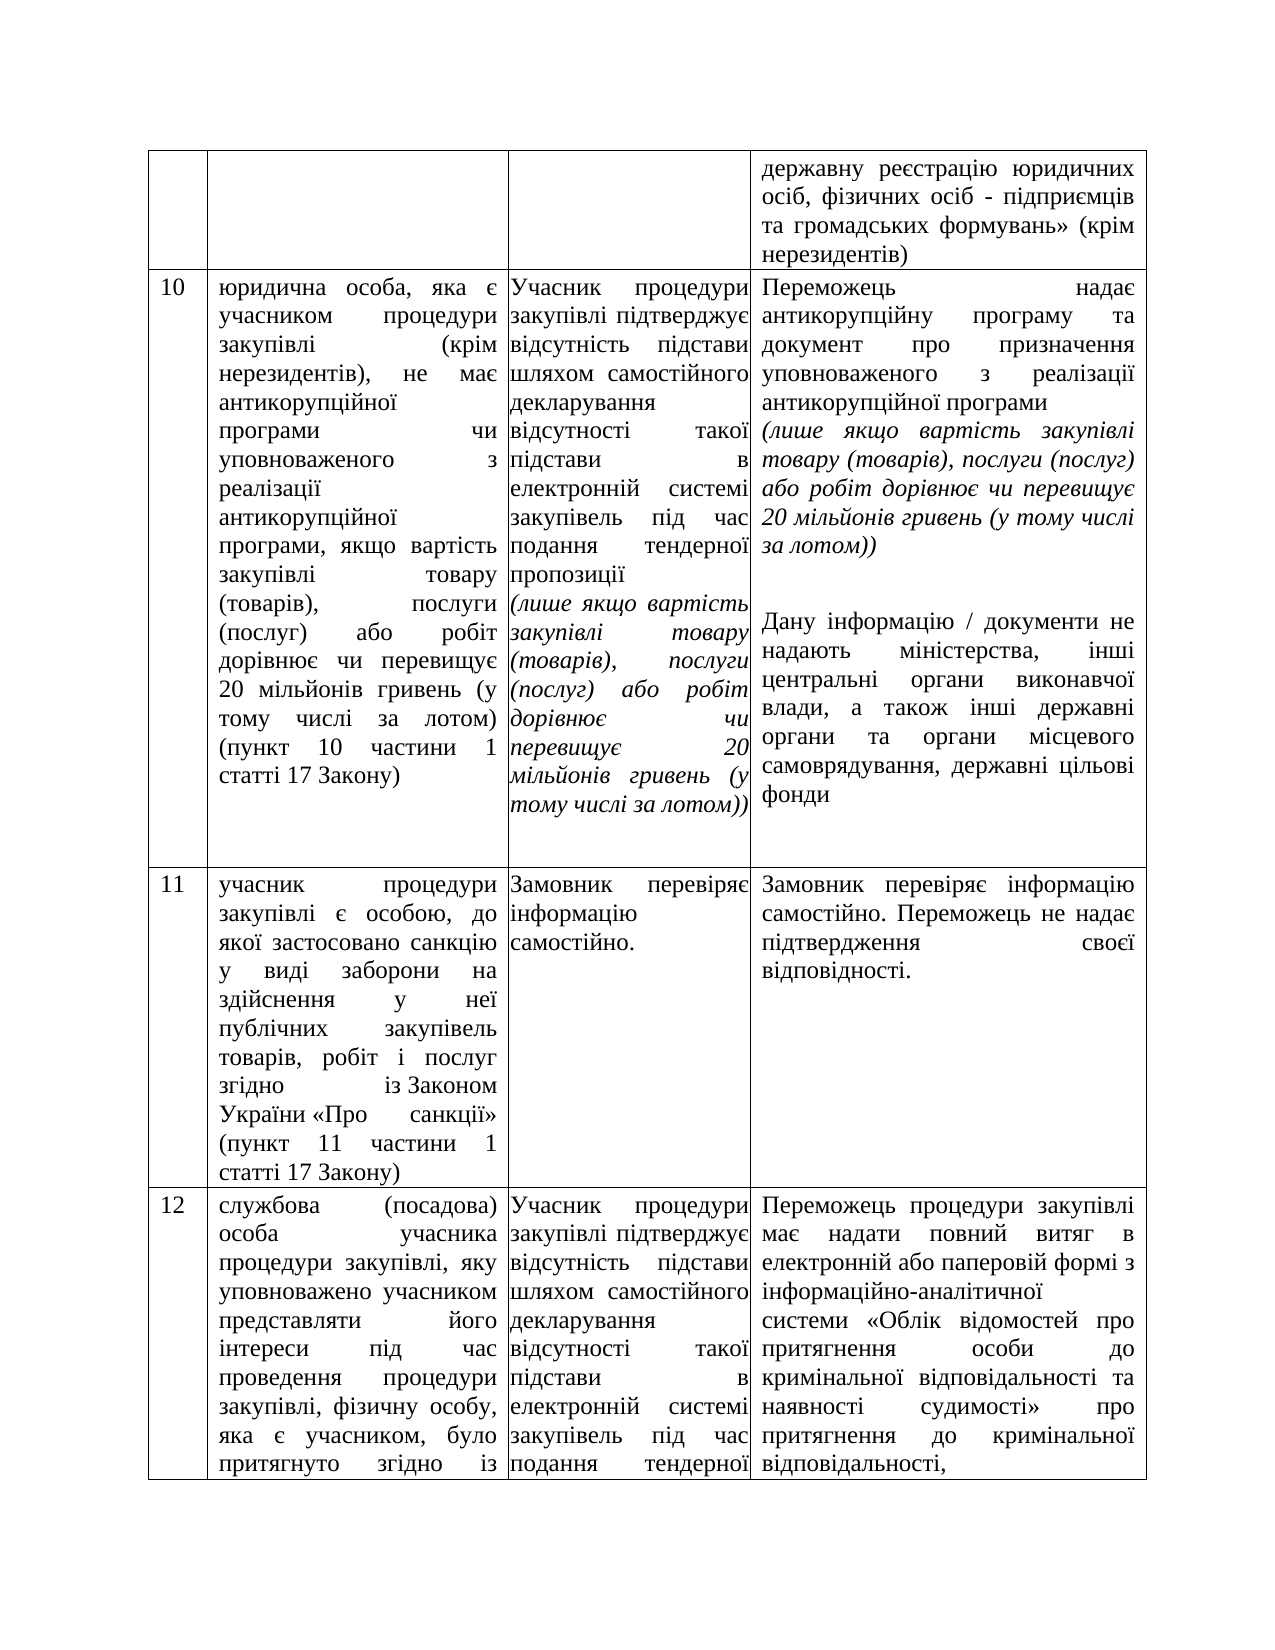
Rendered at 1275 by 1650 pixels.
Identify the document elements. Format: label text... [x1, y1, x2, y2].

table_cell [509, 1188, 750, 1479]
table_cell юридична особа, яка є учасником процедури закупівлі (крім нерезидентів), не має антикорупційної програми чи уповноваженого з реалізації антикорупційної програми, якщо вартість закупівлі товару (товарів), послуги (послуг) або робіт дорівнює чи перевищує 20 мільйонів гривень (у тому числі за лотом) (пункт 10 частини 1 статті 17 Закону) [208, 270, 508, 867]
table_cell учасник процедури закупівлі є особою, до якої застосовано санкцію у виді заборони на здійснення у неї публічних закупівель товарів, робіт і послуг згідно із Законом України «Про санкції» (пункт 11 частини 1 статті 17 Закону) [208, 868, 508, 1187]
table_cell Переможець надає антикорупційну програму та документ про призначення уповноваженого з реалізації антикорупційної програми (лише якщо вартість закупівлі товару (товарів), послуги (послуг) або робіт дорівнює чи перевищує 20 мільйонів гривень (у тому числі за лотом)) Дану інформацію / документи не надають міністерства, інші центральні органи виконавчої влади, а також інші державні органи та органи місцевого самоврядування, державні цільові фонди [751, 270, 1146, 867]
table_cell Замовник перевіряє інформацію самостійно. Переможець не надає підтвердження своєї відповідності. [751, 868, 1146, 1187]
table_cell Замовник перевіряє інформацію самостійно. [509, 868, 750, 1187]
table_cell 12 [149, 1188, 207, 1479]
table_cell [208, 151, 508, 269]
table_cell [208, 1188, 508, 1479]
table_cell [751, 1188, 1146, 1479]
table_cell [751, 151, 1146, 269]
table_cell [509, 151, 750, 269]
table_cell Учасник процедури закупівлі підтверджує відсутність підстави шляхом самостійного декларування відсутності такої підстави в електронній системі закупівель під час подання тендерної пропозиції (лише якщо вартість закупівлі товару (товарів), послуги (послуг) або робіт дорівнює чи перевищує 20 мільйонів гривень (у тому числі за лотом)) [509, 270, 750, 867]
table_cell 9 [149, 151, 207, 269]
table_cell 10 [149, 270, 207, 867]
table_cell 11 [149, 868, 207, 1187]
